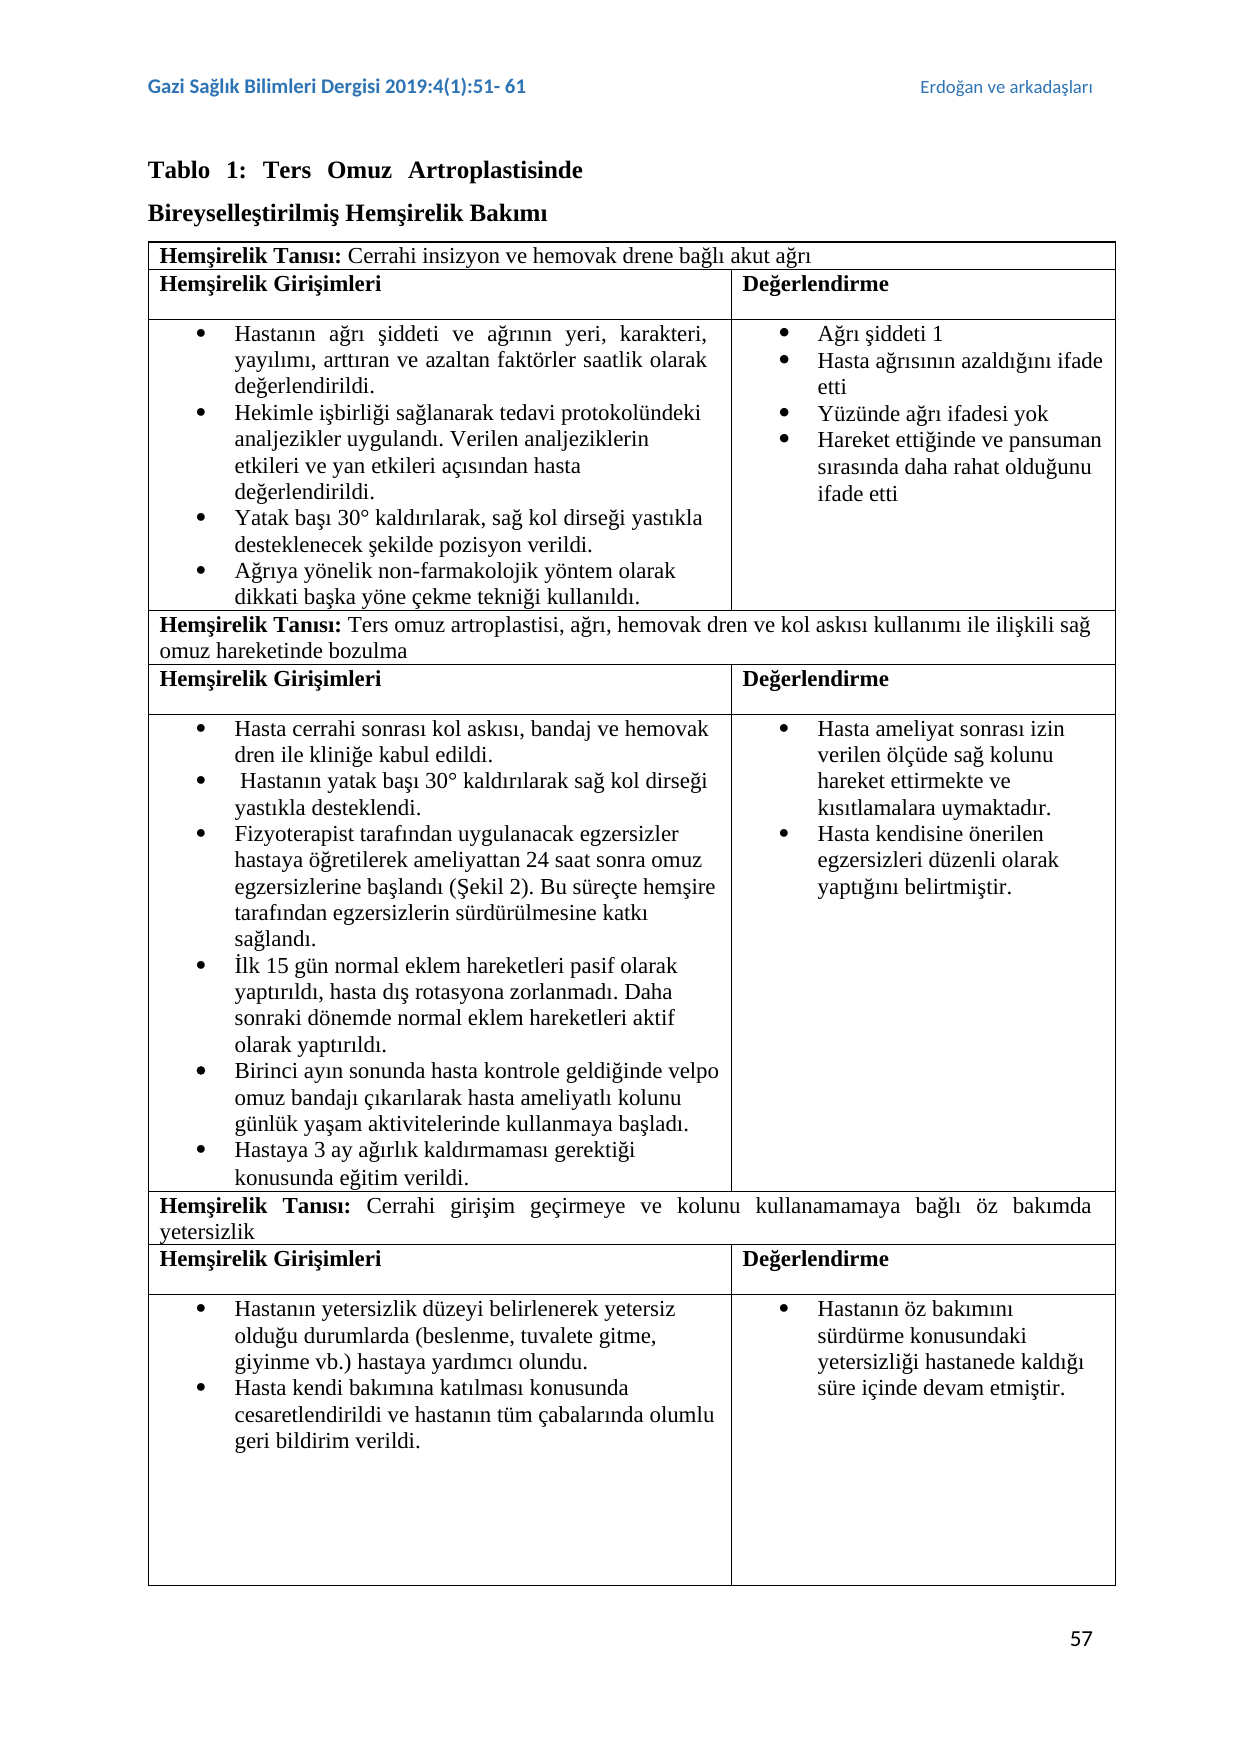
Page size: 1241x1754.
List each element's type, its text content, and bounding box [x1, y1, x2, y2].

table_cell Hastanın öz bakımını sürdürme konusundaki yetersizliği hastanede kaldığı süre içinde devam etmiştir. [732, 1295, 1115, 1585]
table_cell Değerlendirme [732, 1245, 1115, 1294]
table_cell Hemşirelik Girişimleri [149, 270, 731, 319]
table_cell Hasta cerrahi sonrası kol askısı, bandaj ve hemovak dren ile kliniğe kabul edildi. Hastanın yatak başı 30° kaldırılarak sağ kol dirseği yastıkla desteklendi. Fizyoterapist tarafından uygulanacak egzersizler hastaya öğretilerek ameliyattan 24 saat sonra omuz egzersizlerine başlandı (Şekil 2). Bu süreçte hemşire tarafından egzersizlerin sürdürülmesine katkı sağlandı. İlk 15 gün normal eklem hareketleri pasif olarak yaptırıldı, hasta dış rotasyona zorlanmadı. Daha sonraki dönemde normal eklem hareketleri aktif olarak yaptırıldı. Birinci ayın sonunda hasta kontrole geldiğinde velpo omuz bandajı çıkarılarak hasta ameliyatlı kolunu günlük yaşam aktivitelerinde kullanmaya başladı. Hastaya 3 ay ağırlık kaldırmaması gerektiği konusunda eğitim verildi. [149, 715, 731, 1191]
table_cell Hemşirelik Girişimleri [149, 1245, 731, 1294]
table_cell Hasta ameliyat sonrası izin verilen ölçüde sağ kolunu hareket ettirmekte ve kısıtlamalara uymaktadır. Hasta kendisine önerilen egzersizleri düzenli olarak yaptığını belirtmiştir. [732, 715, 1115, 1191]
table_cell Hemşirelik Tanısı: Cerrahi girişim geçirmeye ve kolunu kullanamamaya bağlı öz bakımda yetersizlik [149, 1192, 1115, 1244]
table_cell Hemşirelik Girişimleri [149, 665, 731, 713]
table_cell Hemşirelik Tanısı: Ters omuz artroplastisi, ağrı, hemovak dren ve kol askısı kullanımı ile ilişkili sağ omuz hareketinde bozulma [149, 611, 1115, 663]
table_cell Ağrı şiddeti 1 Hasta ağrısının azaldığını ifade etti Yüzünde ağrı ifadesi yok Hareket ettiğinde ve pansuman sırasında daha rahat olduğunu ifade etti [732, 320, 1115, 610]
text Tablo 1: Ters Omuz Artroplastisinde Bireyselleştirilmiş Hemşirelik Bakımı [148, 155, 583, 227]
table_cell Değerlendirme [732, 665, 1115, 713]
table_cell Hastanın yetersizlik düzeyi belirlenerek yetersiz olduğu durumlarda (beslenme, tuvalete gitme, giyinme vb.) hastaya yardımcı olundu. Hasta kendi bakımına katılması konusunda cesaretlendirildi ve hastanın tüm çabalarında olumlu geri bildirim verildi. [149, 1295, 731, 1585]
table_cell Hastanın ağrı şiddeti ve ağrının yeri, karakteri, yayılımı, arttıran ve azaltan faktörler saatlik olarak değerlendirildi. Hekimle işbirliği sağlanarak tedavi protokolündeki analjezikler uygulandı. Verilen analjeziklerin etkileri ve yan etkileri açısından hasta değerlendirildi. Yatak başı 30° kaldırılarak, sağ kol dirseği yastıkla desteklenecek şekilde pozisyon verildi. Ağrıya yönelik non-farmakolojik yöntem olarak dikkati başka yöne çekme tekniği kullanıldı. [149, 320, 731, 610]
table_header Hemşirelik Tanısı: Cerrahi insizyon ve hemovak drene bağlı akut ağrı [149, 243, 1115, 269]
table_cell Değerlendirme [732, 270, 1115, 319]
